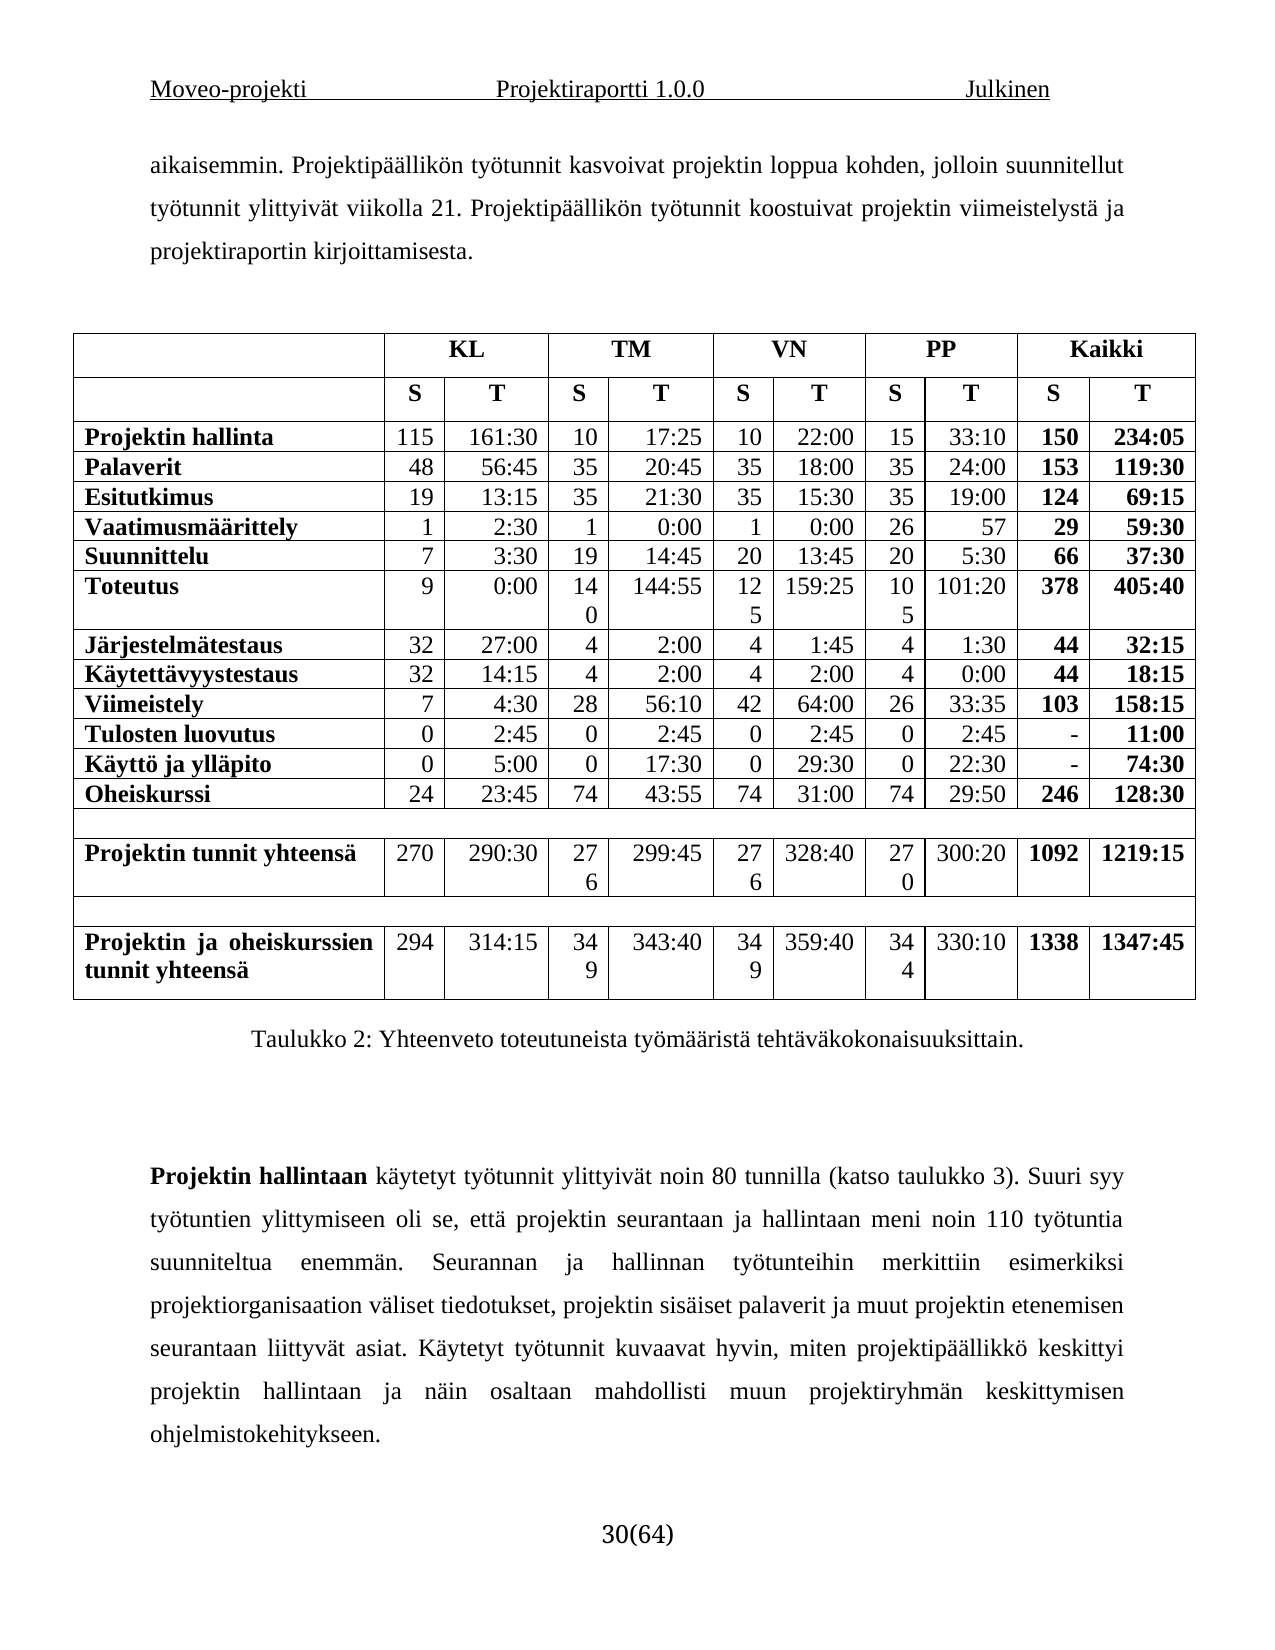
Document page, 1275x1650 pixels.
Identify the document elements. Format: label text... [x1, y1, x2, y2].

table_cell 10 [714, 422, 773, 451]
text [150, 150, 1125, 265]
table_cell 22:30 [926, 749, 1017, 778]
table_cell 14:15 [445, 660, 548, 688]
table_cell 0:00 [926, 660, 1017, 688]
table_cell 378 [1018, 571, 1089, 629]
table_cell 74 [714, 779, 773, 808]
table_cell 35 [549, 482, 608, 511]
table_cell 4 [549, 630, 608, 658]
table_cell 19:00 [926, 482, 1017, 511]
table_cell 1:45 [774, 630, 865, 658]
text Taulukko 2: Yhteenveto toteutuneista työmääristä tehtäväkokonaisuuksittain. [150, 1024, 1125, 1053]
table_cell 74:30 [1090, 749, 1195, 778]
table_cell 19 [549, 541, 608, 570]
table_cell 103 [1018, 689, 1089, 718]
table_cell Projektin tunnit yhteensä [74, 839, 384, 896]
table_cell 13:45 [774, 541, 865, 570]
table_cell 5:30 [926, 541, 1017, 570]
table_cell S [385, 378, 444, 421]
table_cell 56:10 [609, 689, 713, 718]
table_header KL [385, 334, 548, 377]
table_cell 35 [714, 452, 773, 481]
table_cell 66 [1018, 541, 1089, 570]
table_cell [74, 897, 1195, 926]
table_cell T [926, 378, 1017, 421]
table_cell 294 [385, 927, 444, 998]
table_cell 105 [866, 571, 924, 629]
table_cell 144:55 [609, 571, 713, 629]
table_cell 1338 [1018, 927, 1089, 998]
table_cell 0:00 [609, 512, 713, 540]
table_cell Käytettävyystestaus [74, 660, 384, 688]
table_cell - [1018, 749, 1089, 778]
table_cell 0 [714, 749, 773, 778]
table_cell 20 [714, 541, 773, 570]
table_cell 35 [866, 452, 924, 481]
table_cell 28 [549, 689, 608, 718]
table_cell 19 [385, 482, 444, 511]
table_header TM [549, 334, 713, 377]
table_cell 33:10 [926, 422, 1017, 451]
table_cell 2:00 [609, 630, 713, 658]
table_cell 3:30 [445, 541, 548, 570]
table_cell 140 [549, 571, 608, 629]
table_cell 48 [385, 452, 444, 481]
table_cell 2:00 [774, 660, 865, 688]
table_cell 35 [549, 452, 608, 481]
table_cell 270 [866, 839, 924, 896]
table_cell Viimeistely [74, 689, 384, 718]
table_cell 2:45 [926, 719, 1017, 748]
table_cell S [866, 378, 924, 421]
table_cell T [609, 378, 713, 421]
table_cell 0 [385, 719, 444, 748]
table_cell Projektin ja oheiskurssien tunnit yhteensä [74, 927, 384, 998]
table_cell 43:55 [609, 779, 713, 808]
table_cell 9 [385, 571, 444, 629]
table_cell S [1018, 378, 1089, 421]
table_cell 69:15 [1090, 482, 1195, 511]
table_cell 405:40 [1090, 571, 1195, 629]
table_cell 270 [385, 839, 444, 896]
table_cell 14:45 [609, 541, 713, 570]
table_cell 27:00 [445, 630, 548, 658]
table_cell 276 [714, 839, 773, 896]
table_cell 5:00 [445, 749, 548, 778]
table_cell 44 [1018, 660, 1089, 688]
table_cell 59:30 [1090, 512, 1195, 540]
table_cell 343:40 [609, 927, 713, 998]
table_cell 2:45 [774, 719, 865, 748]
table_cell 4:30 [445, 689, 548, 718]
table_cell 119:30 [1090, 452, 1195, 481]
table_cell 17:25 [609, 422, 713, 451]
text Projektin hallintaan käytetyt työtunnit ylittyivät noin 80 tunnilla (katso taulukko 3). Suuri syy työtuntien ylittymiseen oli se, että projektin seurantaan ja hallintaan meni noin 110 työtuntia suunniteltua enemmän. Seurannan ja hallinnan työtunteihin merkittiin esimerkiksi projektiorganisaation väliset tiedotukset, projektin sisäiset palaverit ja muut projektin etenemisen seurantaan liittyvät asiat. Käytetyt työtunnit kuvaavat hyvin, miten projektipäällikkö keskittyi projektin hallintaan ja näin osaltaan mahdollisti muun projektiryhmän keskittymisen ohjelmistokehitykseen. [150, 1161, 1125, 1448]
table_cell 15 [866, 422, 924, 451]
table_cell [74, 809, 1195, 837]
table_cell 1092 [1018, 839, 1089, 896]
table_cell 35 [714, 482, 773, 511]
table_cell 32 [385, 630, 444, 658]
table_cell 161:30 [445, 422, 548, 451]
table_cell 299:45 [609, 839, 713, 896]
table_cell Järjestelmätestaus [74, 630, 384, 658]
table_cell Esitutkimus [74, 482, 384, 511]
table_cell 128:30 [1090, 779, 1195, 808]
table_cell 349 [549, 927, 608, 998]
table_cell 32:15 [1090, 630, 1195, 658]
table_cell Toteutus [74, 571, 384, 629]
table_cell 1219:15 [1090, 839, 1195, 896]
table_cell 0 [385, 749, 444, 778]
table_cell 26 [866, 512, 924, 540]
table_cell 64:00 [774, 689, 865, 718]
table_cell 23:45 [445, 779, 548, 808]
table_cell 276 [549, 839, 608, 896]
table_cell 13:15 [445, 482, 548, 511]
table_cell 29:30 [774, 749, 865, 778]
table_cell Palaverit [74, 452, 384, 481]
table_cell 2:45 [445, 719, 548, 748]
table_cell 1 [549, 512, 608, 540]
table_cell Oheiskurssi [74, 779, 384, 808]
table_cell 21:30 [609, 482, 713, 511]
table_cell S [714, 378, 773, 421]
table_cell 4 [714, 630, 773, 658]
table_cell [74, 378, 384, 421]
table_cell S [549, 378, 608, 421]
table_cell 7 [385, 541, 444, 570]
table_cell 44 [1018, 630, 1089, 658]
table_cell 57 [926, 512, 1017, 540]
table_cell 2:00 [609, 660, 713, 688]
table_cell 328:40 [774, 839, 865, 896]
table_cell 234:05 [1090, 422, 1195, 451]
table_cell 1347:45 [1090, 927, 1195, 998]
table_cell 0:00 [774, 512, 865, 540]
table_header [74, 334, 384, 377]
table_cell Projektin hallinta [74, 422, 384, 451]
table_cell T [774, 378, 865, 421]
table_cell 330:10 [926, 927, 1017, 998]
table_cell Vaatimusmäärittely [74, 512, 384, 540]
table_cell 33:35 [926, 689, 1017, 718]
table_cell 150 [1018, 422, 1089, 451]
table_cell 37:30 [1090, 541, 1195, 570]
table_cell 17:30 [609, 749, 713, 778]
table_cell 4 [714, 660, 773, 688]
table_cell 2:45 [609, 719, 713, 748]
table_cell 0 [866, 749, 924, 778]
table_cell 124 [1018, 482, 1089, 511]
table_cell - [1018, 719, 1089, 748]
table_cell 18:15 [1090, 660, 1195, 688]
table_cell 74 [866, 779, 924, 808]
table_header VN [714, 334, 865, 377]
table_cell Suunnittelu [74, 541, 384, 570]
table_cell 0 [549, 749, 608, 778]
table_header Kaikki [1018, 334, 1195, 377]
table_cell 7 [385, 689, 444, 718]
table_cell 31:00 [774, 779, 865, 808]
table_cell 344 [866, 927, 924, 998]
table_cell 4 [866, 630, 924, 658]
table_cell 20:45 [609, 452, 713, 481]
table_cell 1 [385, 512, 444, 540]
table_cell 10 [549, 422, 608, 451]
table_cell 314:15 [445, 927, 548, 998]
table_cell 359:40 [774, 927, 865, 998]
table_cell 15:30 [774, 482, 865, 511]
table_cell 101:20 [926, 571, 1017, 629]
table_cell 115 [385, 422, 444, 451]
table_cell 11:00 [1090, 719, 1195, 748]
table_cell 0 [866, 719, 924, 748]
table_cell 29:50 [926, 779, 1017, 808]
table_cell 4 [866, 660, 924, 688]
table_cell 153 [1018, 452, 1089, 481]
table_cell 0 [714, 719, 773, 748]
table_cell 56:45 [445, 452, 548, 481]
table_cell 125 [714, 571, 773, 629]
table_cell 74 [549, 779, 608, 808]
table_header PP [866, 334, 1017, 377]
table_cell 20 [866, 541, 924, 570]
table_cell T [1090, 378, 1195, 421]
table_cell 24:00 [926, 452, 1017, 481]
table_cell 24 [385, 779, 444, 808]
table_cell 349 [714, 927, 773, 998]
table_cell 0:00 [445, 571, 548, 629]
table_cell 290:30 [445, 839, 548, 896]
table_cell 32 [385, 660, 444, 688]
table_cell 35 [866, 482, 924, 511]
table_cell 1 [714, 512, 773, 540]
table_cell 246 [1018, 779, 1089, 808]
table_cell 29 [1018, 512, 1089, 540]
table_cell 300:20 [926, 839, 1017, 896]
table_cell 159:25 [774, 571, 865, 629]
table_cell 158:15 [1090, 689, 1195, 718]
table_cell 18:00 [774, 452, 865, 481]
table_cell 26 [866, 689, 924, 718]
table_cell 2:30 [445, 512, 548, 540]
table_cell T [445, 378, 548, 421]
table_cell 42 [714, 689, 773, 718]
table_cell 22:00 [774, 422, 865, 451]
table_cell Tulosten luovutus [74, 719, 384, 748]
table_cell 1:30 [926, 630, 1017, 658]
table_cell 0 [549, 719, 608, 748]
table_cell 4 [549, 660, 608, 688]
table_cell Käyttö ja ylläpito [74, 749, 384, 778]
